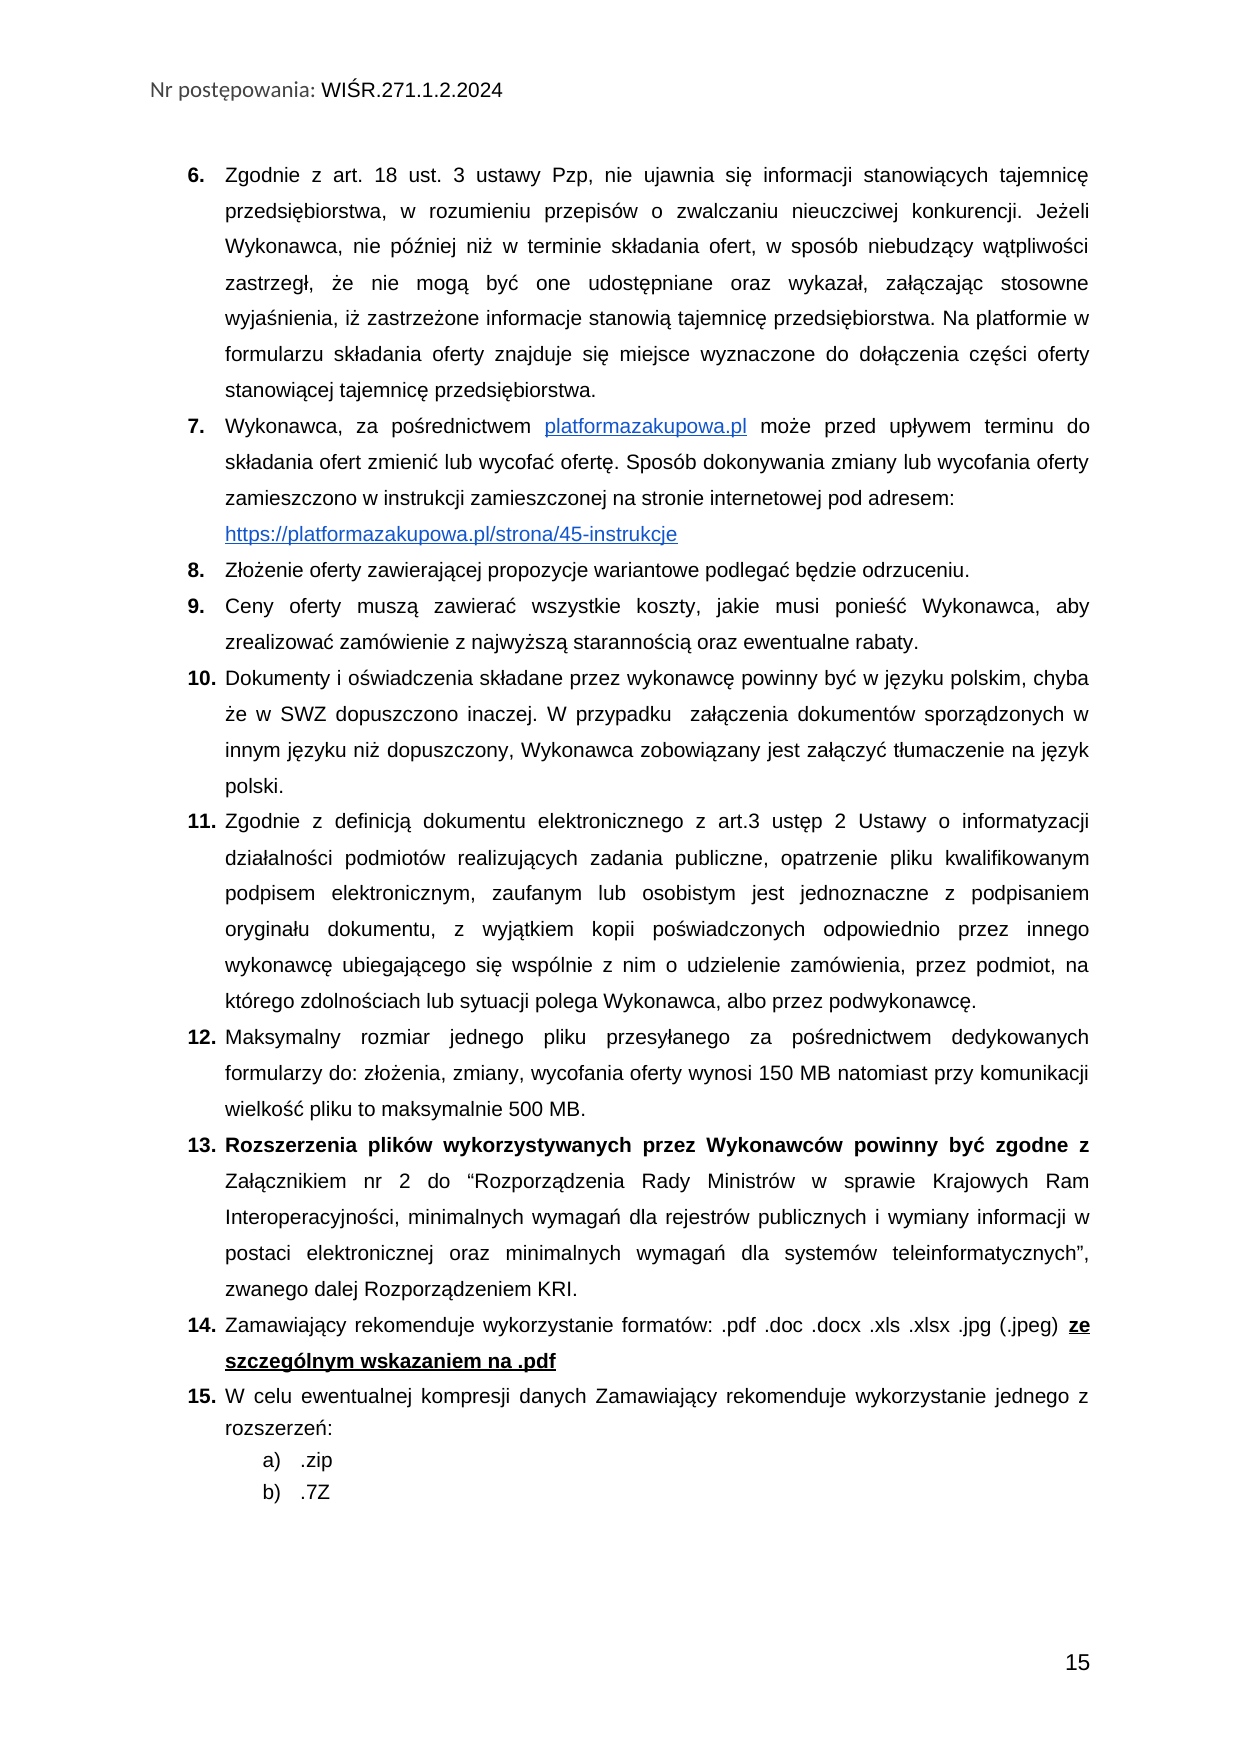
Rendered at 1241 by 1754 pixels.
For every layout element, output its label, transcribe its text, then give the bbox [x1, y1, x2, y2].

list Maksymalny rozmiar jednego pliku przesyłanego za pośrednictwem dedykowanych formularzy do: złożenia, zmiany, wycofania oferty wynosi 150 MB natomiast przy komunikacji wielkość pliku to maksymalnie 500 MB. [187, 1025, 1090, 1121]
list Dokumenty i oświadczenia składane przez wykonawcę powinny być w języku polskim, chyba że w SWZ dopuszczono inaczej. W przypadku załączenia dokumentów sporządzonych w innym języku niż dopuszczony, Wykonawca zobowiązany jest załączyć tłumaczenie na język polski. [187, 666, 1090, 797]
list Wykonawca, za pośrednictwem platformazakupowa.pl może przed upływem terminu do składania ofert zmienić lub wycofać ofertę. Sposób dokonywania zmiany lub wycofania oferty zamieszczono w instrukcji zamieszczonej na stronie internetowej pod adresem: [187, 414, 1090, 510]
list .zip [262, 1448, 1090, 1472]
list W celu ewentualnej kompresji danych Zamawiający rekomenduje wykorzystanie jednego z rozszerzeń: [187, 1384, 1090, 1440]
list Zgodnie z art. 18 ust. 3 ustawy Pzp, nie ujawnia się informacji stanowiących tajemnicę przedsiębiorstwa, w rozumieniu przepisów o zwalczaniu nieuczciwej konkurencji. Jeżeli Wykonawca, nie później niż w terminie składania ofert, w sposób niebudzący wątpliwości zastrzegł, że nie mogą być one udostępniane oraz wykazał, załączając stosowne wyjaśnienia, iż zastrzeżone informacje stanowią tajemnicę przedsiębiorstwa. Na platformie w formularzu składania oferty znajduje się miejsce wyznaczone do dołączenia części oferty stanowiącej tajemnicę przedsiębiorstwa. [187, 162, 1090, 402]
list Zgodnie z definicją dokumentu elektronicznego z art.3 ustęp 2 Ustawy o informatyzacji działalności podmiotów realizujących zadania publiczne, opatrzenie pliku kwalifikowanym podpisem elektronicznym, zaufanym lub osobistym jest jednoznaczne z podpisaniem oryginału dokumentu, z wyjątkiem kopii poświadczonych odpowiednio przez innego wykonawcę ubiegającego się wspólnie z nim o udzielenie zamówienia, przez podmiot, na którego zdolnościach lub sytuacji polega Wykonawca, albo przez podwykonawcę. [187, 809, 1090, 1013]
list Zamawiający rekomenduje wykorzystanie formatów: .pdf .doc .docx .xls .xlsx .jpg (.jpeg) ze szczególnym wskazaniem na .pdf [187, 1312, 1090, 1372]
text https://platformazakupowa.pl/strona/45-instrukcje [225, 522, 1090, 546]
list Ceny oferty muszą zawierać wszystkie koszty, jakie musi ponieść Wykonawca, aby zrealizować zamówienie z najwyższą starannością oraz ewentualne rabaty. [187, 594, 1090, 654]
list .7Z [262, 1480, 1090, 1504]
list Złożenie oferty zawierającej propozycje wariantowe podlegać będzie odrzuceniu. [187, 558, 1090, 582]
list Rozszerzenia plików wykorzystywanych przez Wykonawców powinny być zgodne z Załącznikiem nr 2 do “Rozporządzenia Rady Ministrów w sprawie Krajowych Ram Interoperacyjności, minimalnych wymagań dla rejestrów publicznych i wymiany informacji w postaci elektronicznej oraz minimalnych wymagań dla systemów teleinformatycznych”, zwanego dalej Rozporządzeniem KRI. [187, 1133, 1090, 1301]
